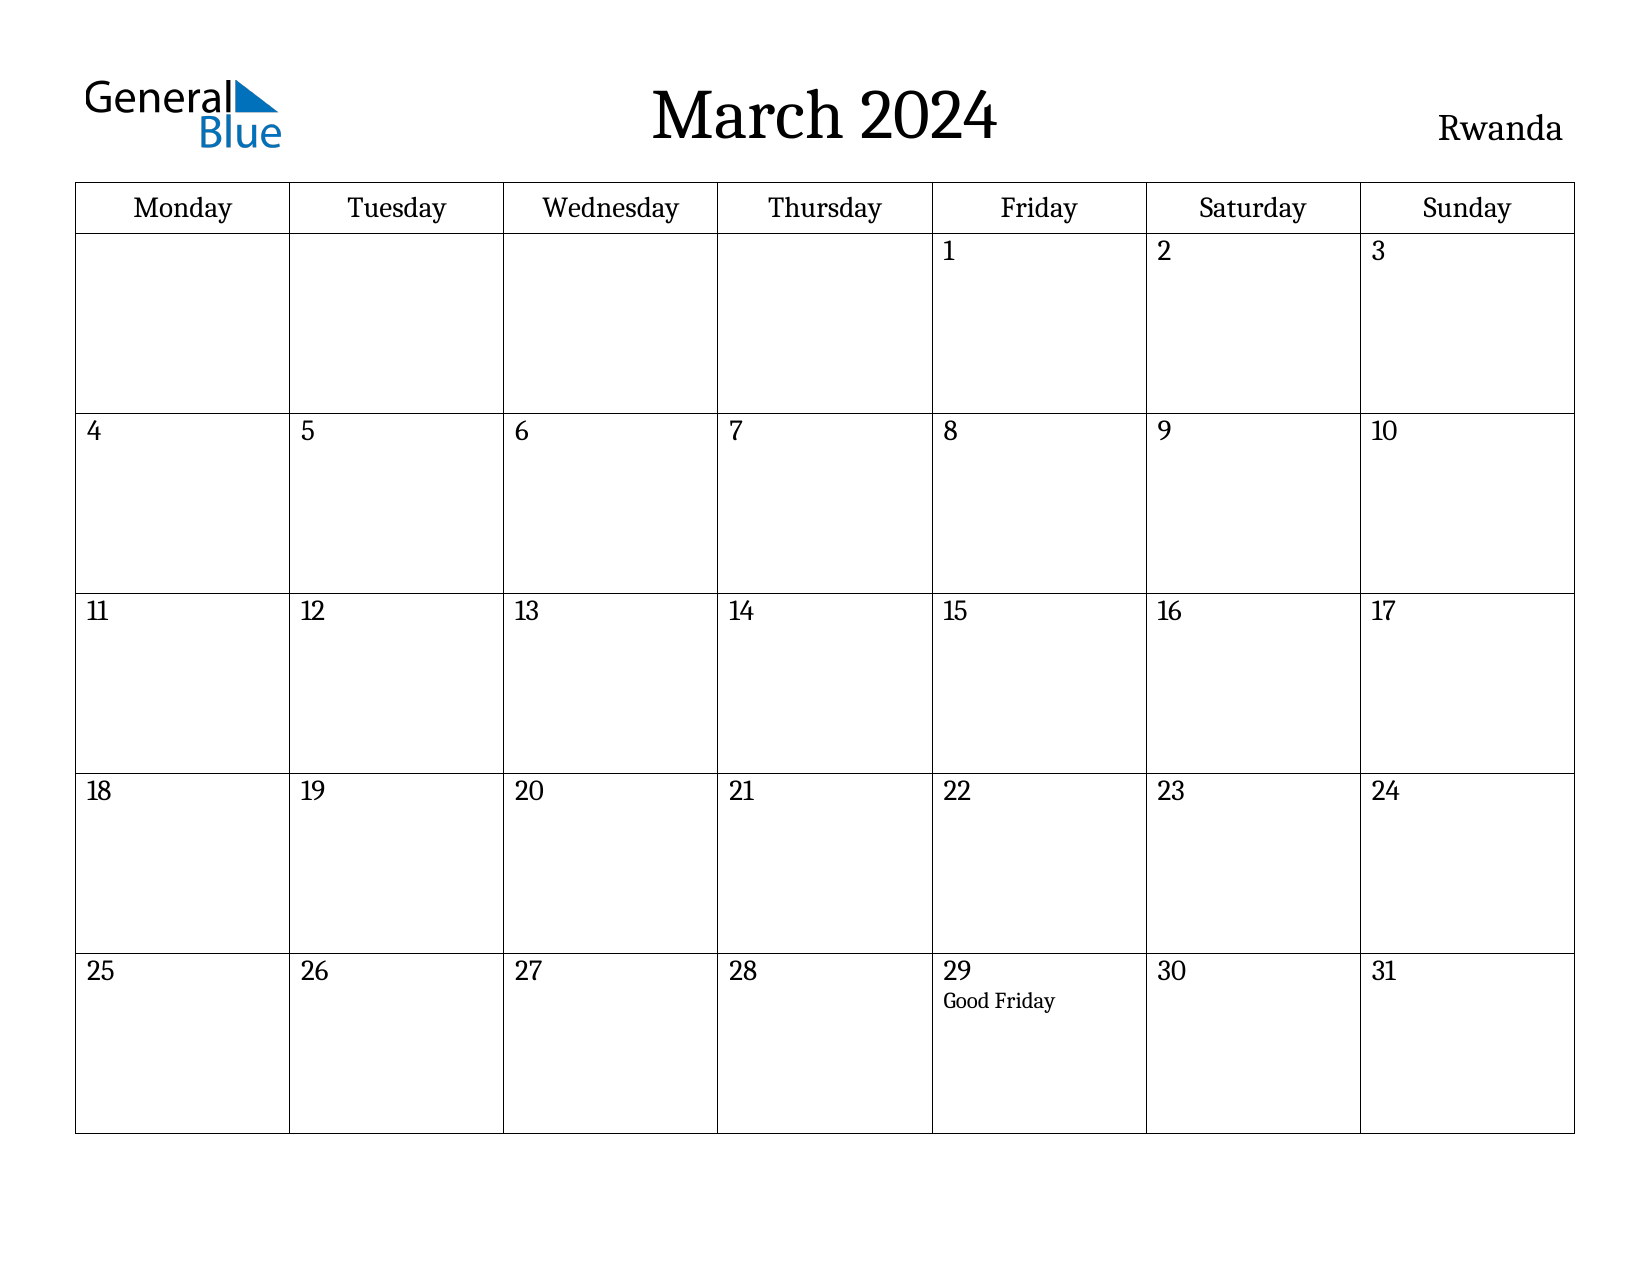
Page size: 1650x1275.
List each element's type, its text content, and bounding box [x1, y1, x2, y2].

table_cell [290, 448, 503, 593]
table_cell 8 [933, 414, 1146, 447]
table_cell Monday [76, 183, 289, 233]
table_cell Thursday [718, 183, 932, 233]
table_cell [290, 627, 503, 773]
table_cell 25 [76, 954, 289, 987]
table_cell 21 [718, 774, 932, 807]
table_cell 7 [718, 414, 932, 447]
table_cell [1147, 448, 1360, 593]
table_cell Sunday [1361, 183, 1574, 233]
table_cell 4 [76, 414, 289, 447]
table_cell 10 [1361, 414, 1574, 447]
table_cell 28 [718, 954, 932, 987]
table_cell [76, 234, 289, 267]
picture [86, 80, 281, 148]
table_cell Friday [933, 183, 1146, 233]
table_cell 13 [504, 594, 717, 627]
table_cell 24 [1361, 774, 1574, 807]
table_cell [933, 448, 1146, 593]
table_cell [290, 988, 503, 1133]
table_cell [933, 627, 1146, 773]
table_cell [1361, 627, 1574, 773]
table_cell 29 [933, 954, 1146, 987]
table_cell [76, 448, 289, 593]
table_cell Good Friday [933, 988, 1146, 1133]
table_cell Tuesday [290, 183, 503, 233]
table_cell [504, 988, 717, 1133]
table_cell [1361, 267, 1574, 413]
table_cell [76, 988, 289, 1133]
table_cell [290, 267, 503, 413]
table_cell 22 [933, 774, 1146, 807]
table_cell [290, 808, 503, 953]
table_cell [718, 234, 932, 267]
table_cell 15 [933, 594, 1146, 627]
table_cell [1147, 988, 1360, 1133]
table_cell 2 [1147, 234, 1360, 267]
table_cell 17 [1361, 594, 1574, 627]
table_cell [718, 988, 932, 1133]
table_cell 16 [1147, 594, 1360, 627]
table_cell 9 [1147, 414, 1360, 447]
table_cell [76, 627, 289, 773]
table_cell [1361, 808, 1574, 953]
table_cell [933, 808, 1146, 953]
table_cell [1361, 988, 1574, 1133]
table_cell 11 [76, 594, 289, 627]
table_cell [933, 267, 1146, 413]
table_cell 19 [290, 774, 503, 807]
table_cell [718, 267, 932, 413]
table_cell [1361, 448, 1574, 593]
table_cell [718, 448, 932, 593]
table_cell 1 [933, 234, 1146, 267]
table_cell [1147, 627, 1360, 773]
table_cell 26 [290, 954, 503, 987]
table_cell 18 [76, 774, 289, 807]
table_header [76, 75, 503, 182]
table_cell [504, 267, 717, 413]
table_cell 31 [1361, 954, 1574, 987]
table_cell 5 [290, 414, 503, 447]
table_cell Wednesday [504, 183, 717, 233]
table_cell [1147, 808, 1360, 953]
table_cell 27 [504, 954, 717, 987]
table_cell [504, 234, 717, 267]
table_cell 20 [504, 774, 717, 807]
table_cell [76, 808, 289, 953]
table_cell [504, 627, 717, 773]
table_cell 14 [718, 594, 932, 627]
table_cell [718, 627, 932, 773]
table_header March 2024 [504, 75, 1146, 182]
table_cell 12 [290, 594, 503, 627]
table_cell [76, 267, 289, 413]
table_cell [504, 448, 717, 593]
table_cell 3 [1361, 234, 1574, 267]
table_cell [290, 234, 503, 267]
table_cell 6 [504, 414, 717, 447]
table_cell [504, 808, 717, 953]
table_header Rwanda [1146, 75, 1574, 182]
table_cell 30 [1147, 954, 1360, 987]
table_cell [718, 808, 932, 953]
table_cell 23 [1147, 774, 1360, 807]
table_cell [1147, 267, 1360, 413]
table_cell Saturday [1147, 183, 1360, 233]
